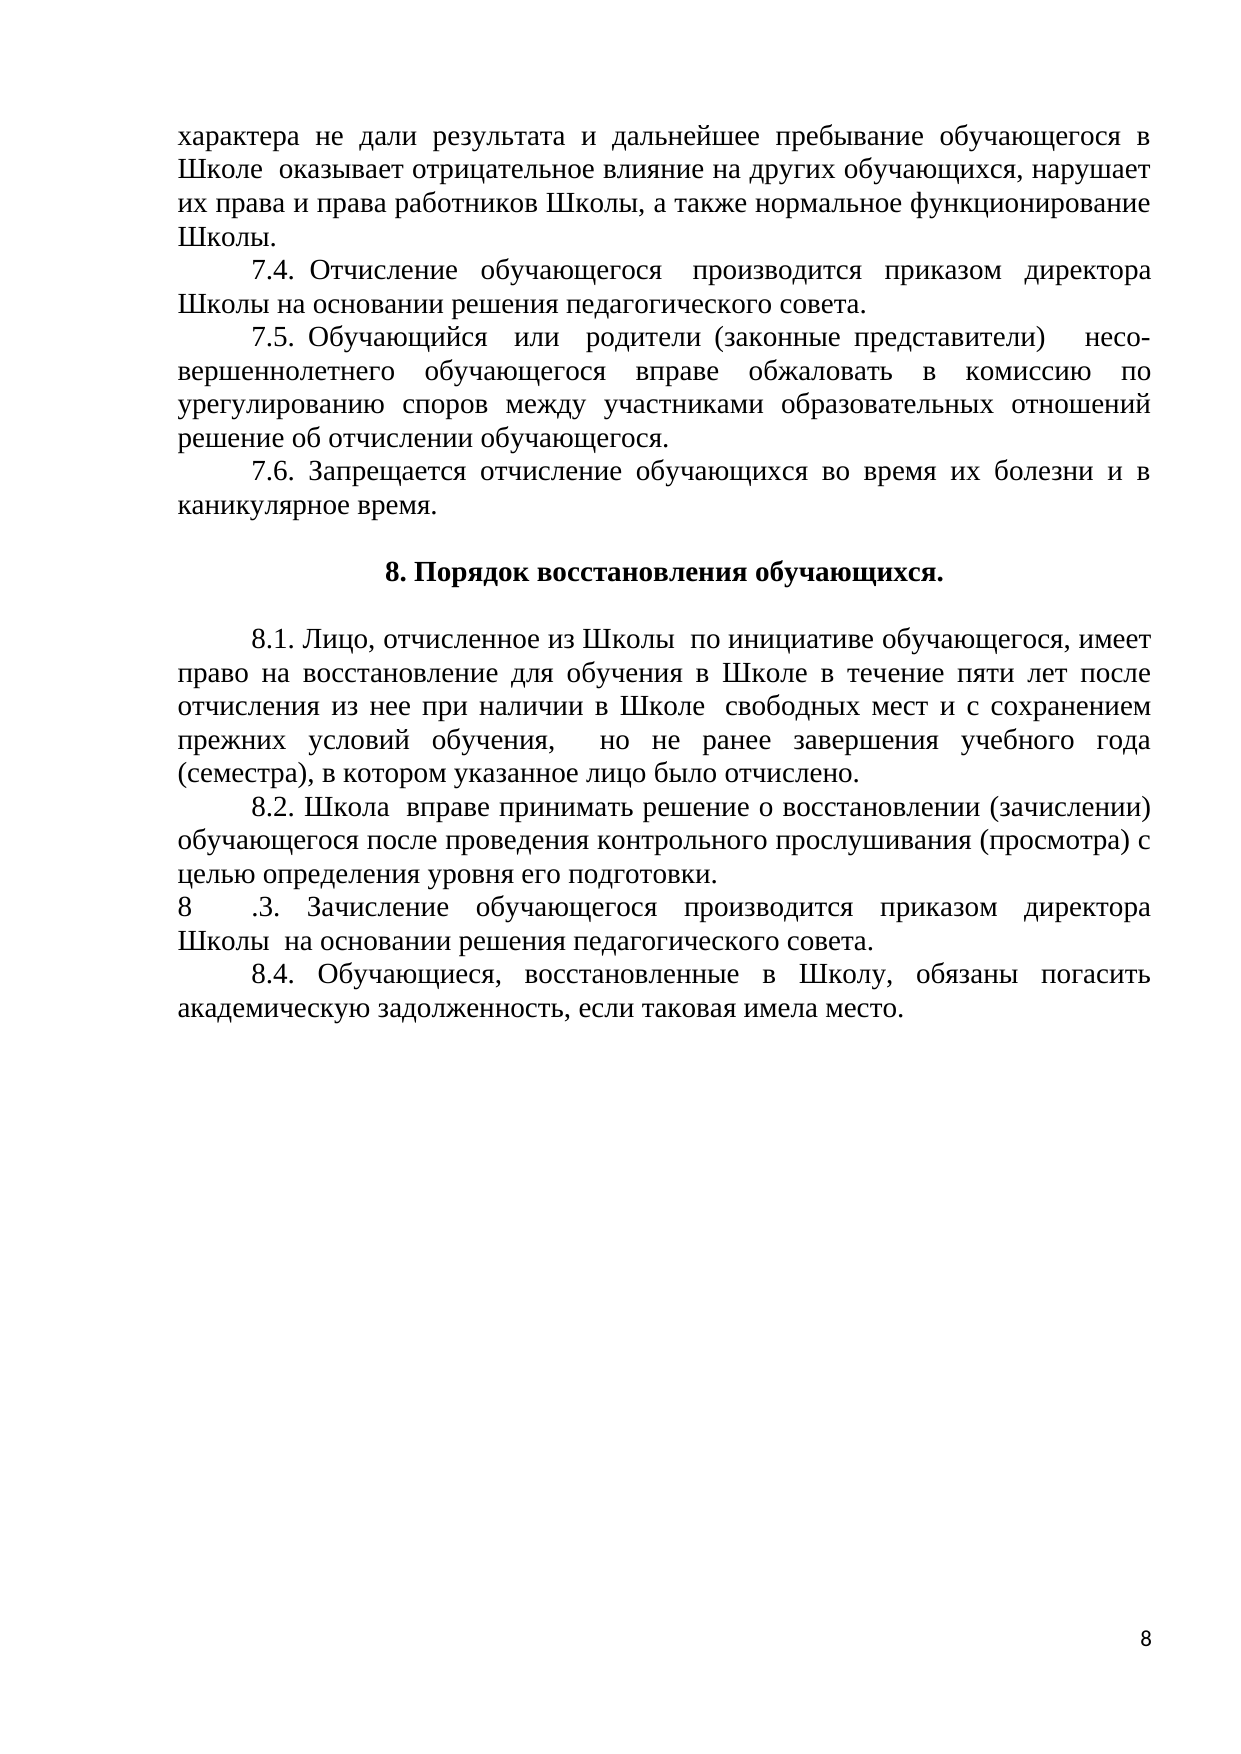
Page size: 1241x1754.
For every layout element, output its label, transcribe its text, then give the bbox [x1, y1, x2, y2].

text 8 .3. Зачисление обучающегося производится приказом директора Школы на основании решения педагогического совета. [177, 889, 1152, 957]
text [177, 118, 1152, 252]
text 7.4. Отчисление обучающегося производится приказом директора Школы на основании решения педагогического совета. [177, 252, 1152, 319]
text 8.4. Обучающиеся, восстановленные в Школу, обязаны погасить академическую задолженность, если таковая имела место. [177, 957, 1152, 1024]
text 7.5. Обучающийся или родители (законные представители) несо-вершеннолетнего обучающегося вправе обжаловать в комиссию по урегулированию споров между участниками образовательных отношений решение об отчислении обучающегося. [177, 319, 1152, 453]
text 8. Порядок восстановления обучающихся. [177, 554, 1152, 588]
text 8.1. Лицо, отчисленное из Школы по инициативе обучающегося, имеет право на восстановление для обучения в Школе в течение пяти лет после отчисления из нее при наличии в Школе свободных мест и с сохранением прежних условий обучения, но не ранее завершения учебного года (семестра), в котором указанное лицо было отчислено. [177, 621, 1152, 789]
text 7.6. Запрещается отчисление обучающихся во время их болезни и в каникулярное время. [177, 453, 1152, 521]
text 8.2. Школа вправе принимать решение о восстановлении (зачислении) обучающегося после проведения контрольного прослушивания (просмотра) с целью определения уровня его подготовки. [177, 789, 1152, 889]
